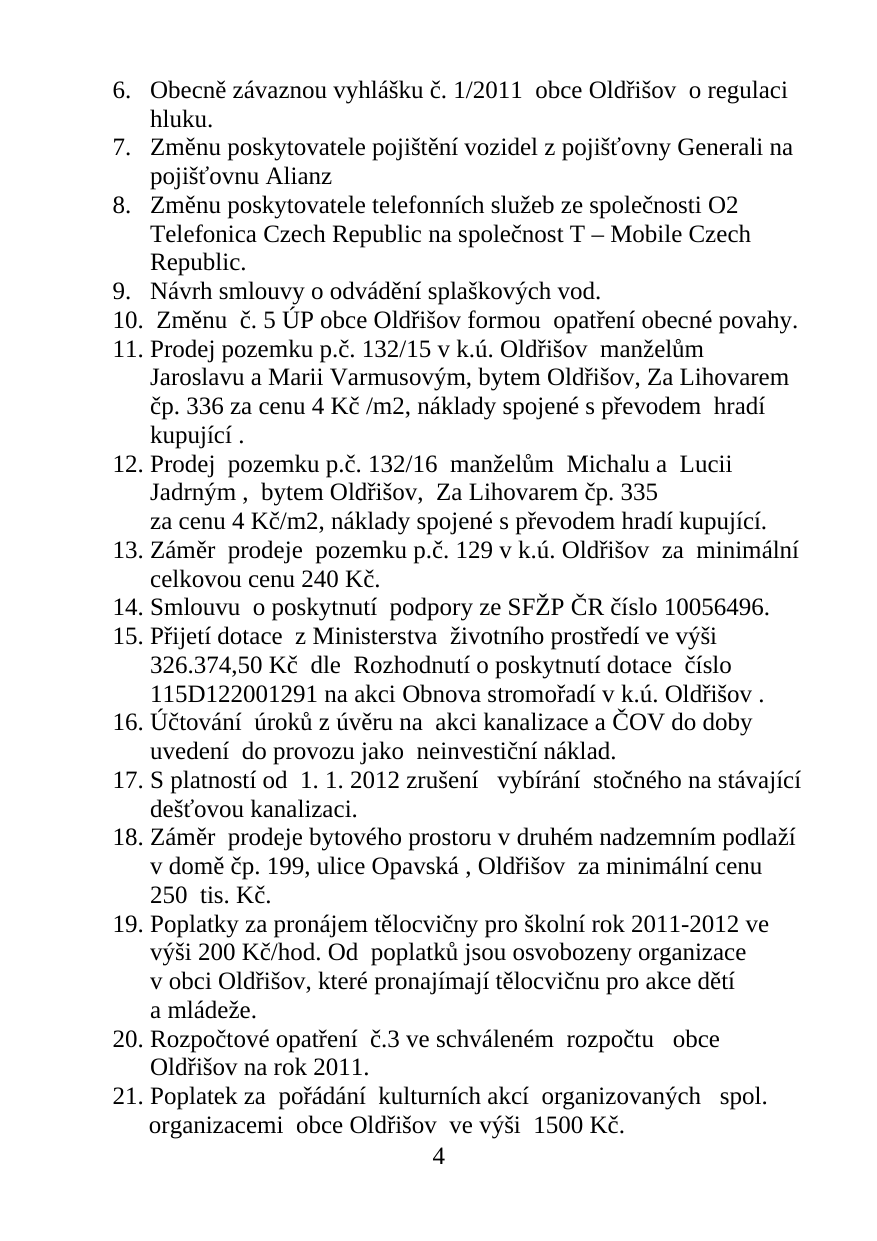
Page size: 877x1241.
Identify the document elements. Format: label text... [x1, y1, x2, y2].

text a mládeže. [75, 995, 802, 1024]
text 17. S platností od 1. 1. 2012 zrušení vybírání stočného na stávající [75, 765, 802, 794]
list celkovou cenu 240 Kč. [150, 564, 802, 592]
list Změnu poskytovatele pojištění vozidel z pojišťovny Generali na pojišťovnu Alianz [112, 132, 802, 190]
text 115D122001291 na akci Obnova stromořadí v k.ú. Oldřišov . [75, 679, 802, 707]
text 19. Poplatky za pronájem tělocvičny pro školní rok 2011-2012 ve [75, 909, 802, 937]
list Záměr prodeje pozemku p.č. 129 v k.ú. Oldřišov za minimální [112, 535, 802, 564]
list Prodej pozemku p.č. 132/15 v k.ú. Oldřišov manželům Jaroslavu a Marii Varmusovým, bytem Oldřišov, Za Lihovarem čp. 336 za cenu 4 Kč /m2, náklady spojené s převodem hradí kupující . [112, 334, 802, 449]
list Jadrným , bytem Oldřišov, Za Lihovarem čp. 335 za cenu 4 Kč/m2, náklady spojené s převodem hradí kupující. [150, 477, 802, 535]
text 20. Rozpočtové opatření č.3 ve schváleném rozpočtu obce [75, 1024, 802, 1052]
text Oldřišov na rok 2011. [75, 1052, 802, 1081]
text 14. Smlouvu o poskytnutí podpory ze SFŽP ČR číslo 10056496. [75, 592, 802, 621]
list Obecně závaznou vyhlášku č. 1/2011 obce Oldřišov o regulaci hluku. [112, 75, 802, 132]
text výši 200 Kč/hod. Od poplatků jsou osvobozeny organizace [75, 937, 802, 966]
text uvedení do provozu jako neinvestiční náklad. [75, 736, 802, 765]
text v domě čp. 199, ulice Opavská , Oldřišov za minimální cenu [75, 851, 802, 880]
text 250 tis. Kč. [75, 880, 802, 909]
text 21. Poplatek za pořádání kulturních akcí organizovaných spol. organizacemi obce Oldřišov ve výši 1500 Kč. [75, 1081, 802, 1139]
text v obci Oldřišov, které pronajímají tělocvičnu pro akce dětí [75, 966, 802, 995]
list Změnu č. 5 ÚP obce Oldřišov formou opatření obecné povahy. [112, 305, 802, 334]
text 16. Účtování úroků z úvěru na akci kanalizace a ČOV do doby [75, 707, 802, 736]
text dešťovou kanalizaci. [75, 794, 802, 822]
text 18. Záměr prodeje bytového prostoru v druhém nadzemním podlaží [75, 822, 802, 851]
list Návrh smlouvy o odvádění splaškových vod. [112, 276, 802, 305]
text 15. Přijetí dotace z Ministerstva životního prostředí ve výši [75, 621, 802, 650]
text 326.374,50 Kč dle Rozhodnutí o poskytnutí dotace číslo [75, 650, 802, 679]
list Změnu poskytovatele telefonních služeb ze společnosti O2 Telefonica Czech Republic na společnost T – Mobile Czech Republic. [112, 190, 802, 276]
list Prodej pozemku p.č. 132/16 manželům Michalu a Lucii [112, 449, 802, 477]
